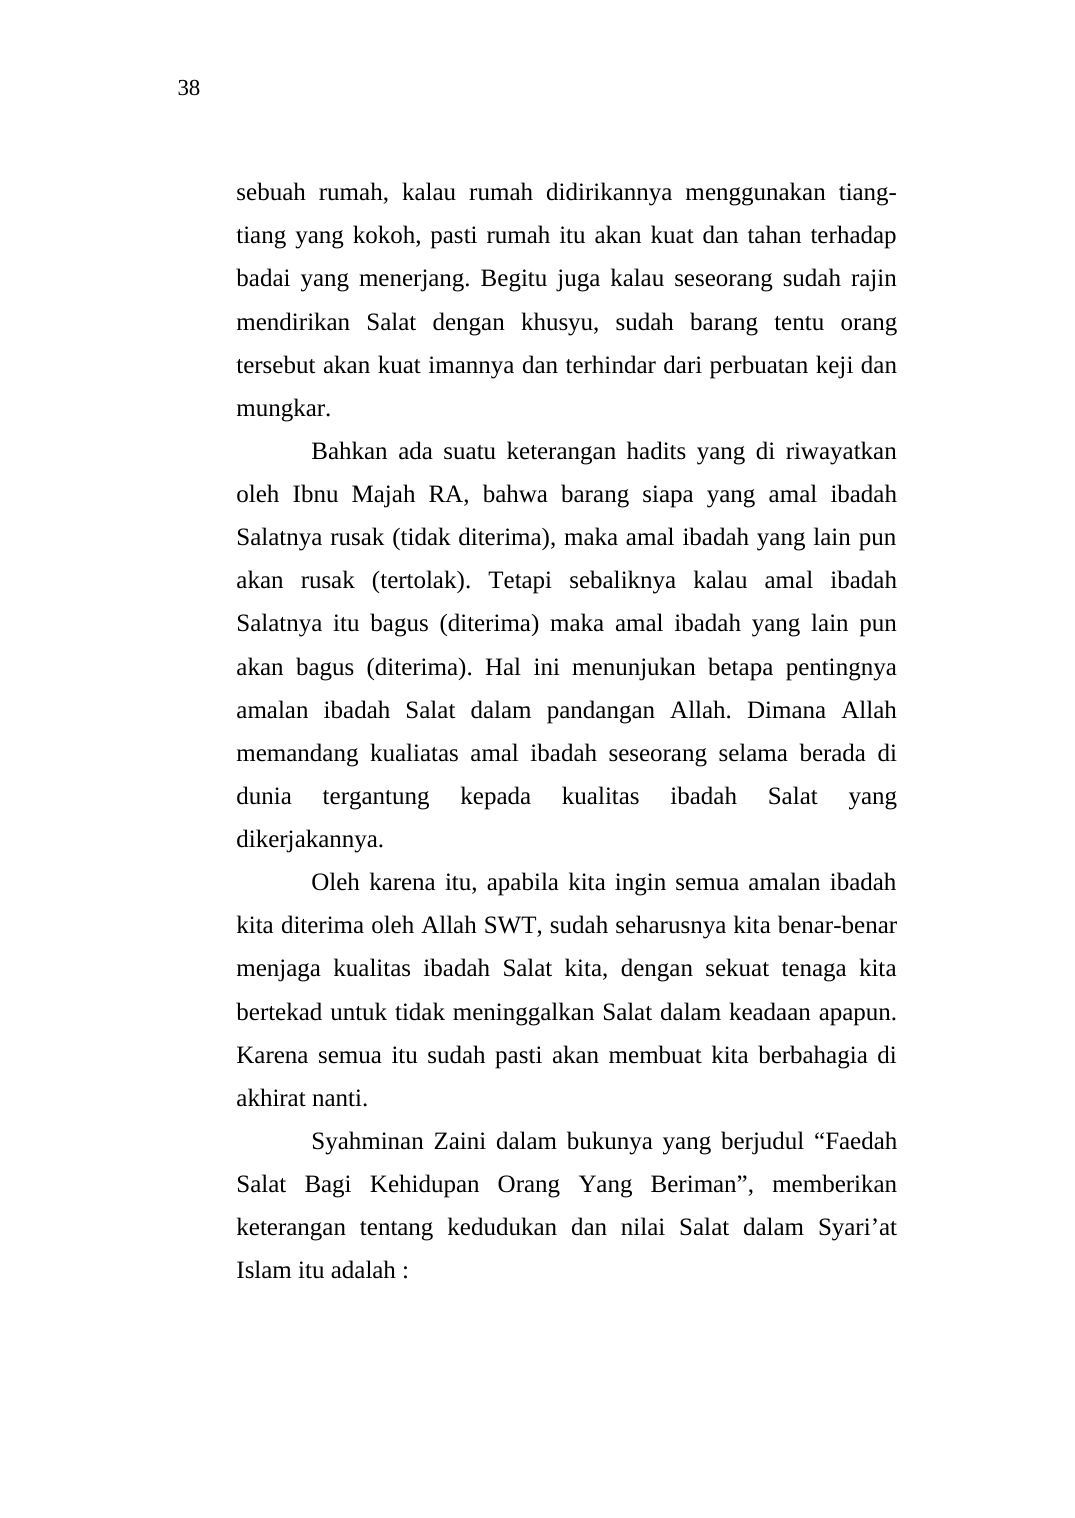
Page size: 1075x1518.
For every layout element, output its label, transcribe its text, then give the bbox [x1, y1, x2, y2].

text Bahkan ada suatu keterangan hadits yang di riwayatkan oleh Ibnu Majah RA, bahwa barang siapa yang amal ibadah Salatnya rusak (tidak diterima), maka amal ibadah yang lain pun akan rusak (tertolak). Tetapi sebaliknya kalau amal ibadah Salatnya itu bagus (diterima) maka amal ibadah yang lain pun akan bagus (diterima). Hal ini menunjukan betapa pentingnya amalan ibadah Salat dalam pandangan Allah. Dimana Allah memandang kualiatas amal ibadah seseorang selama berada di dunia tergantung kepada kualitas ibadah Salat yang dikerjakannya. [236, 436, 898, 853]
text Syahminan Zaini dalam bukunya yang berjudul “Faedah Salat Bagi Kehidupan Orang Yang Beriman”, memberikan keterangan tentang kedudukan dan nilai Salat dalam Syari’at Islam itu adalah : [236, 1126, 898, 1284]
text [236, 177, 898, 422]
text Oleh karena itu, apabila kita ingin semua amalan ibadah kita diterima oleh Allah SWT, sudah seharusnya kita benar-benar menjaga kualitas ibadah Salat kita, dengan sekuat tenaga kita bertekad untuk tidak meninggalkan Salat dalam keadaan apapun. Karena semua itu sudah pasti akan membuat kita berbahagia di akhirat nanti. [236, 867, 898, 1112]
